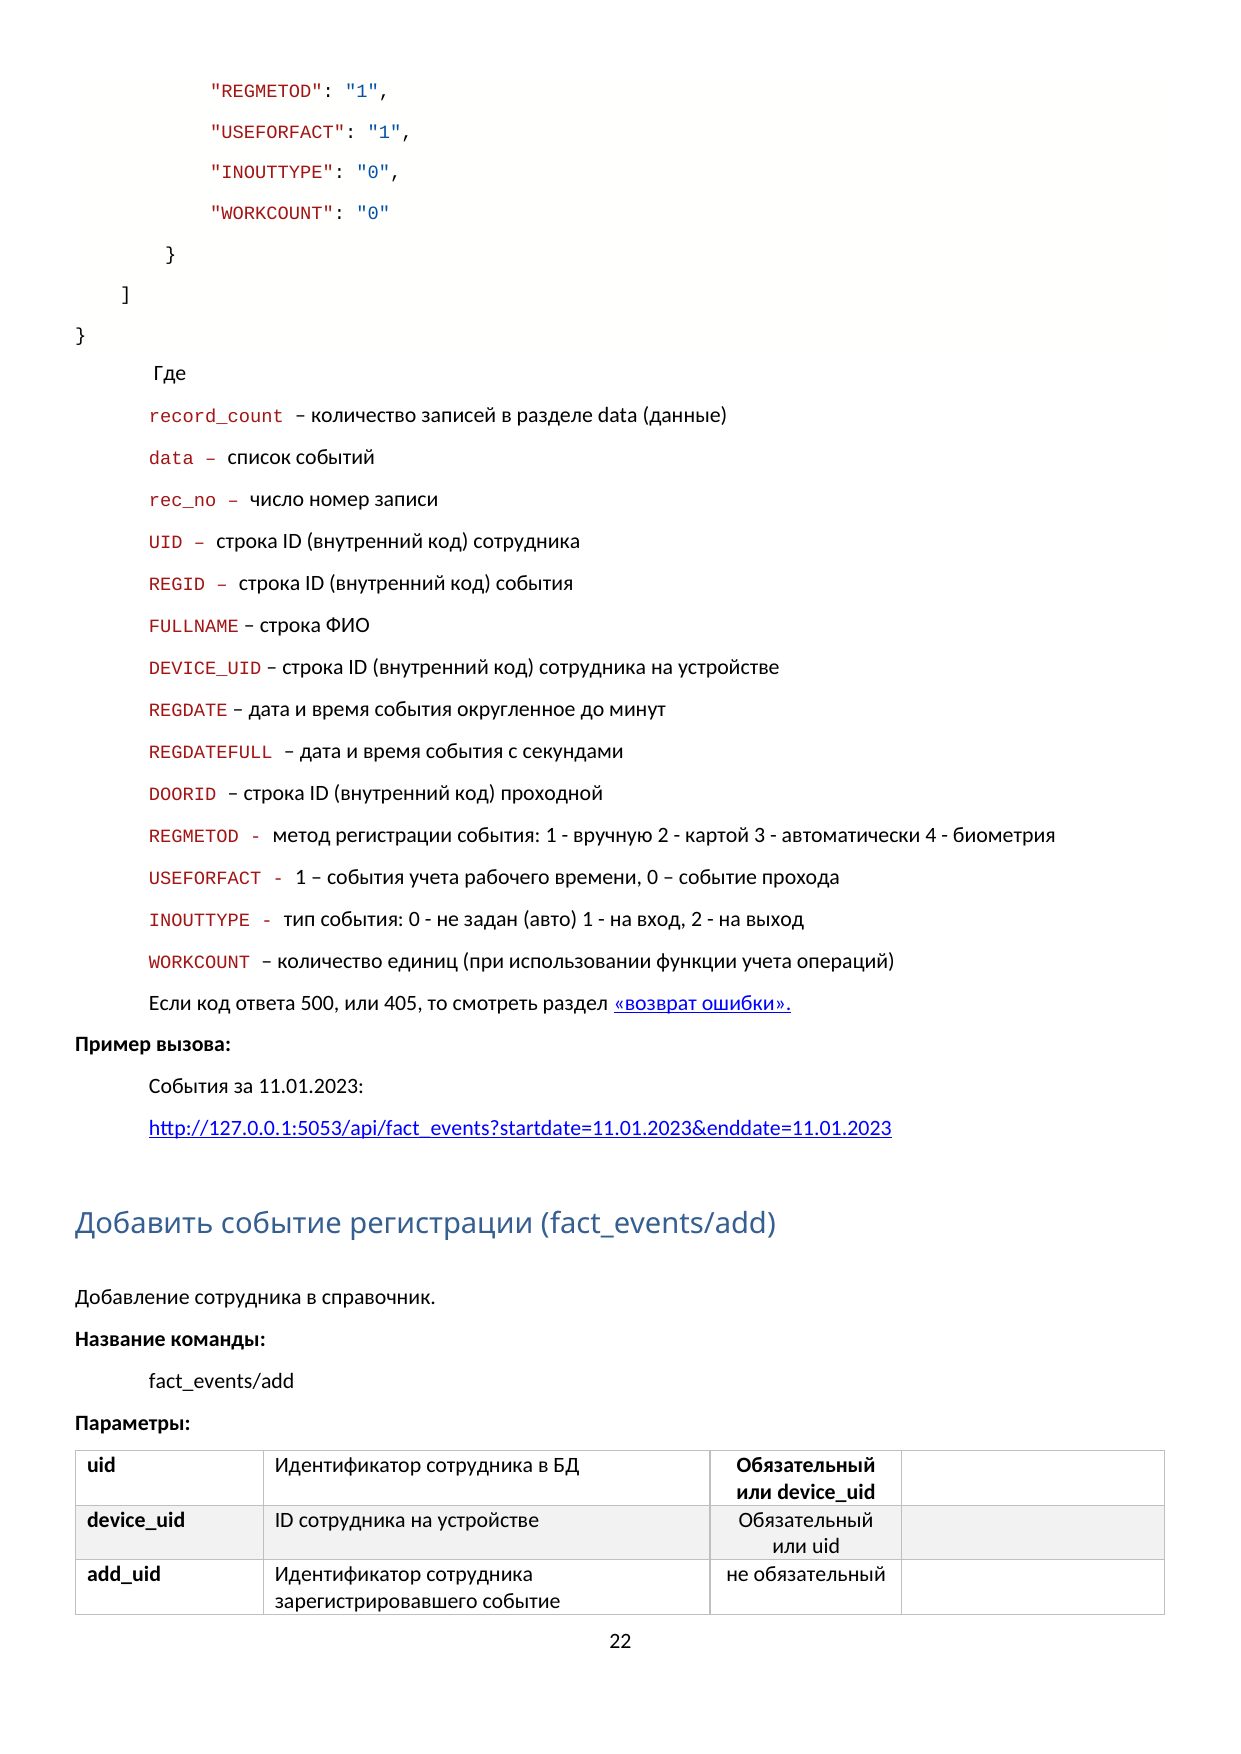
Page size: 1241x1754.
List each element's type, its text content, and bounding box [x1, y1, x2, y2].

text Если код ответа 500, или 405, то смотреть раздел «возврат ошибки». [149, 989, 1165, 1016]
table_header Обязательный или device_uid [711, 1451, 901, 1505]
table_header Идентификатор сотрудника в БД [264, 1451, 709, 1505]
table_header uid [76, 1451, 263, 1505]
text События за 11.01.2023: [149, 1072, 1165, 1099]
subtitle Добавить событие регистрации (fact_events/add) [75, 1202, 1165, 1242]
text "WORKCOUNT": "0" [75, 197, 1165, 225]
table_cell не обязательный [711, 1560, 901, 1613]
text REGID – строка ID (внутренний код) события [149, 569, 1165, 596]
text "USEFORFACT": "1", [75, 116, 1165, 144]
text data – список событий [149, 443, 1165, 470]
text Название команды: [75, 1325, 1165, 1352]
text REGDATEFULL – дата и время события с секундами [149, 737, 1165, 764]
text record_count – количество записей в разделе data (данные) [149, 401, 1165, 428]
text DEVICE_UID – строка ID (внутренний код) сотрудника на устройстве [149, 653, 1165, 680]
text http://127.0.0.1:5053/api/fact_events?startdate=11.01.2023&enddate=11.01.2023 [75, 1114, 1165, 1141]
text } [75, 319, 1165, 347]
table_cell device_uid [76, 1506, 263, 1559]
text USEFORFACT - 1 – события учета рабочего времени, 0 – событие прохода [149, 863, 1165, 890]
text REGDATE – дата и время события округленное до минут [149, 695, 1165, 722]
text } [75, 237, 1165, 266]
text Добавление сотрудника в справочник. [75, 1283, 1165, 1310]
table_cell Обязательный или uid [711, 1506, 901, 1559]
table_cell [902, 1560, 1164, 1613]
table_cell [902, 1506, 1164, 1559]
text rec_no – число номер записи [149, 485, 1165, 512]
table_cell add_uid [76, 1560, 263, 1613]
text Параметры: [75, 1409, 1165, 1435]
table_cell ID сотрудника на устройстве [264, 1506, 709, 1559]
text fact_events/add [75, 1367, 1165, 1393]
text FULLNAME – строка ФИО [149, 611, 1165, 638]
text REGMETOD - метод регистрации события: 1 - вручную 2 - картой 3 - автоматически 4 - биометрия [149, 821, 1165, 848]
table_header [902, 1451, 1164, 1505]
text WORKCOUNT – количество единиц (при использовании функции учета операций) [149, 947, 1165, 974]
text ] [75, 278, 1165, 306]
text "REGMETOD": "1", [75, 75, 1165, 103]
text INOUTTYPE - тип события: 0 - не задан (авто) 1 - на вход, 2 - на выход [75, 905, 1165, 932]
text DOORID – строка ID (внутренний код) проходной [149, 779, 1165, 806]
table_cell Идентификатор сотрудника зарегистрировавшего событие [264, 1560, 709, 1613]
text "INOUTTYPE": "0", [75, 156, 1165, 184]
text Пример вызова: [75, 1031, 1165, 1057]
text UID – строка ID (внутренний код) сотрудника [149, 527, 1165, 554]
text Где [149, 359, 1165, 386]
